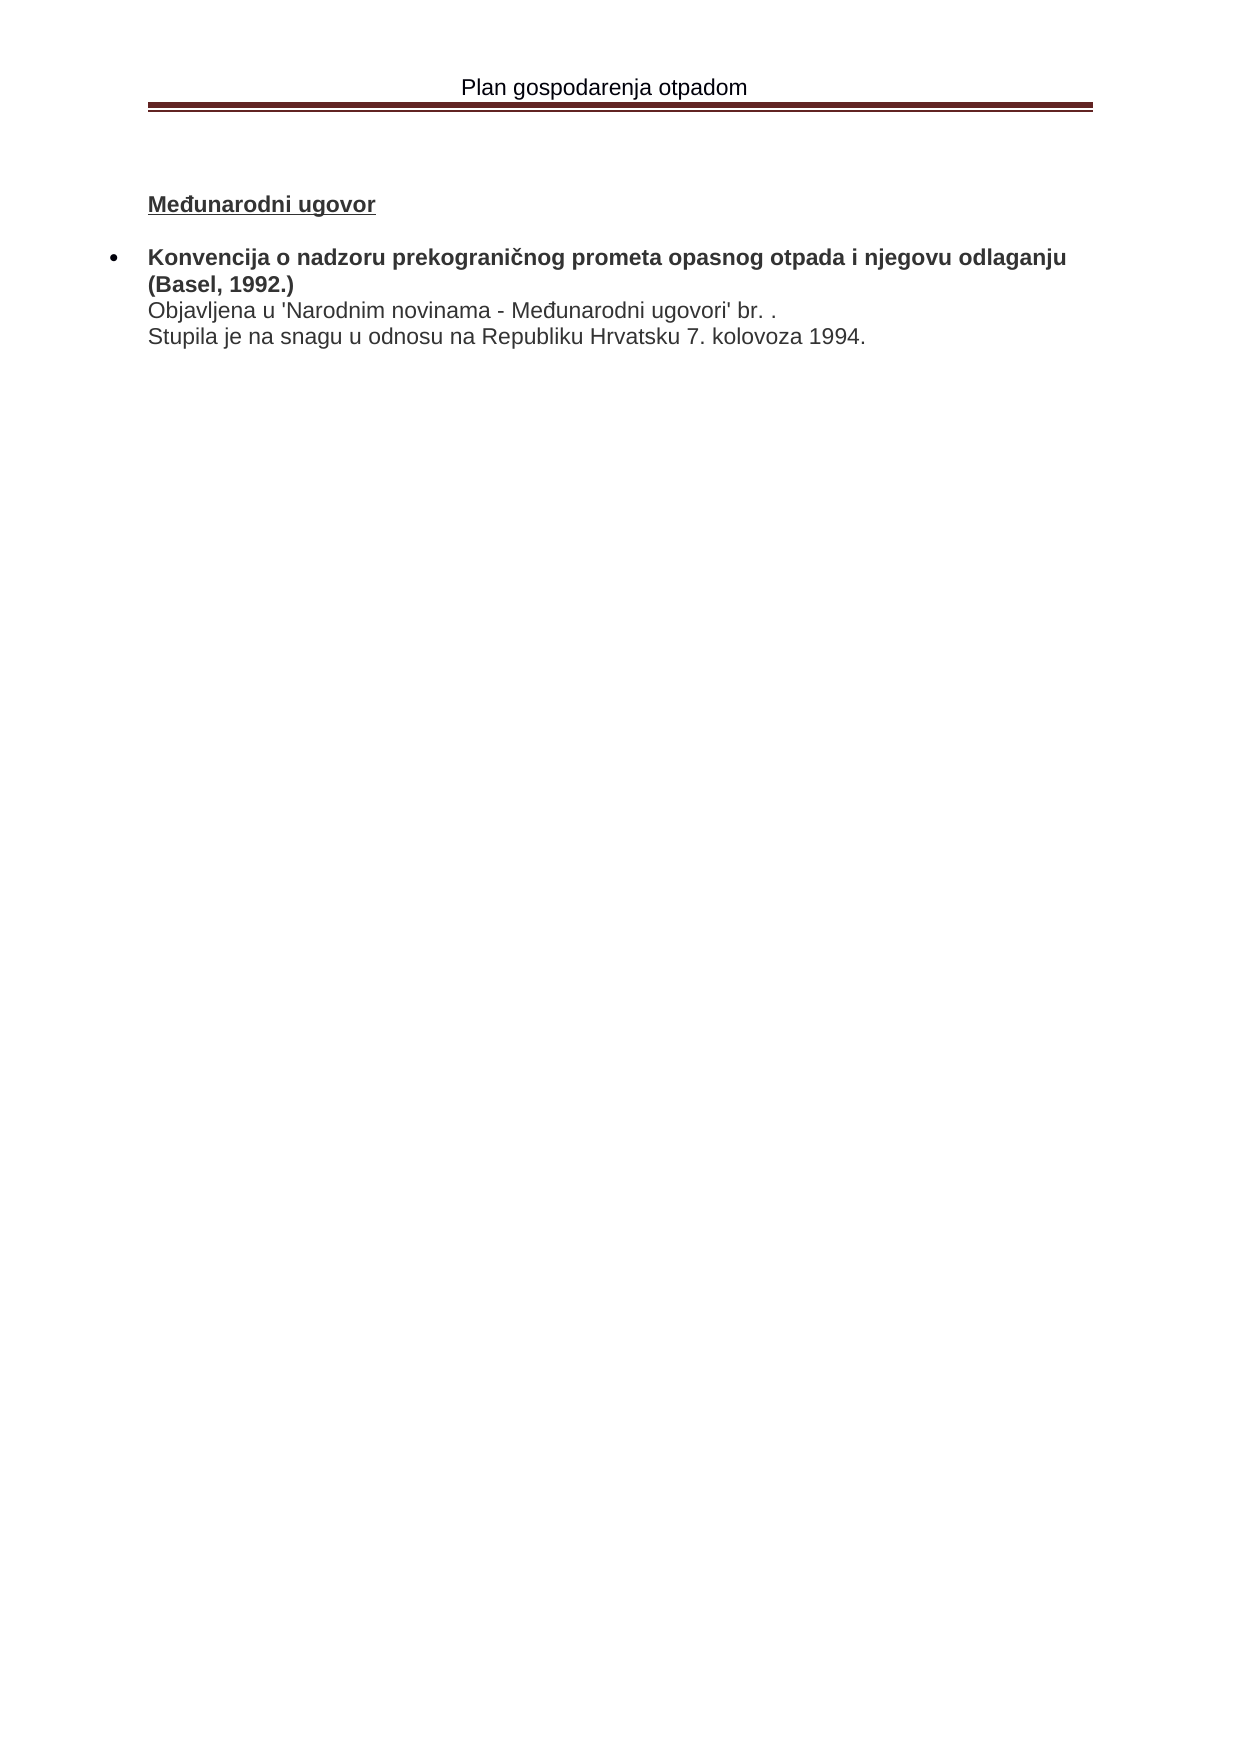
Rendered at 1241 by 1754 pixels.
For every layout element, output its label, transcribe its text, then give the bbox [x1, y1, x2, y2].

list Konvencija o nadzoru prekograničnog prometa opasnog otpada i njegovu odlaganju (Basel, 1992.) Objavljena u 'Narodnim novinama - Međunarodni ugovori' br. 3/94. Stupila je na snagu u odnosu na Republiku Hrvatsku 7. kolovoza 1994. [110, 244, 1093, 349]
text Međunarodni ugovor [148, 164, 1093, 218]
